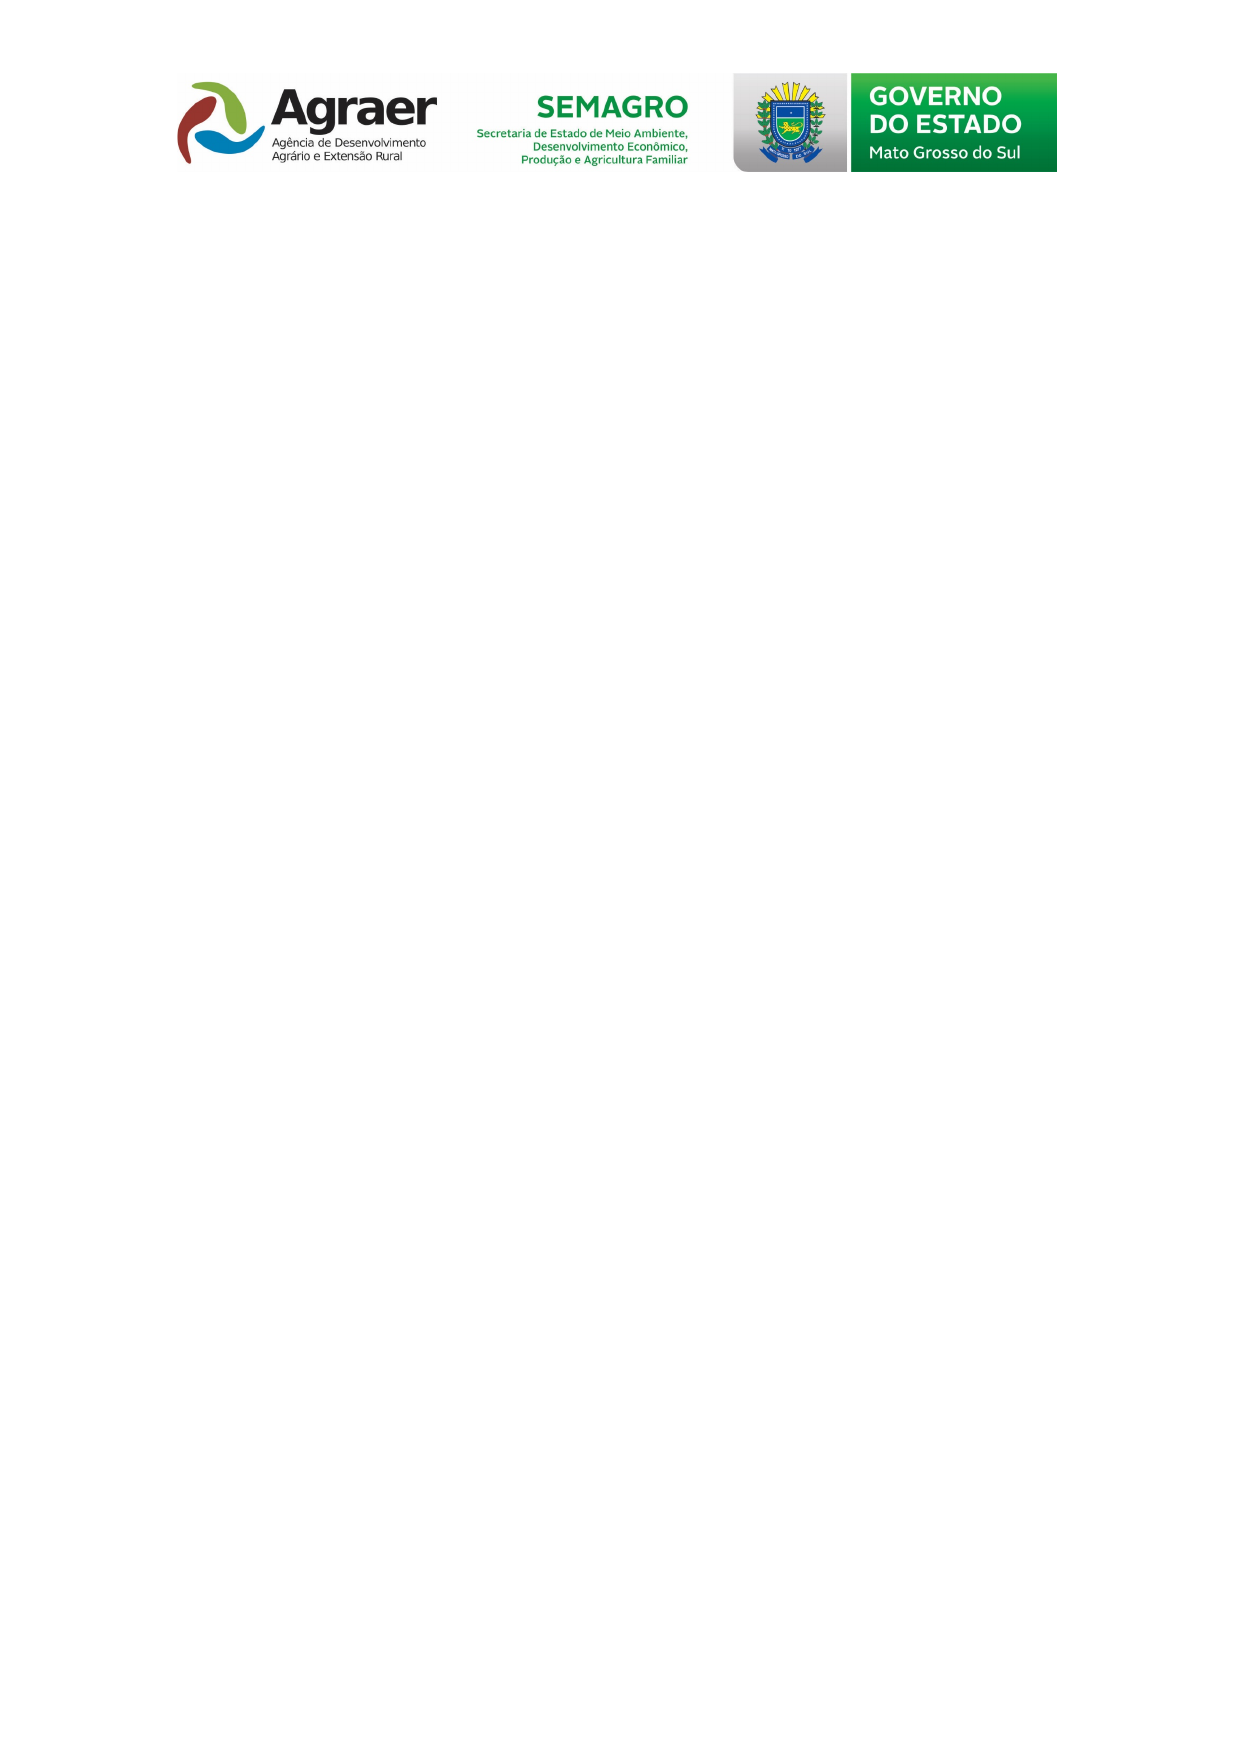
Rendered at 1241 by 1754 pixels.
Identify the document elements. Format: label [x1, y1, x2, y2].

picture [177, 73, 1057, 172]
